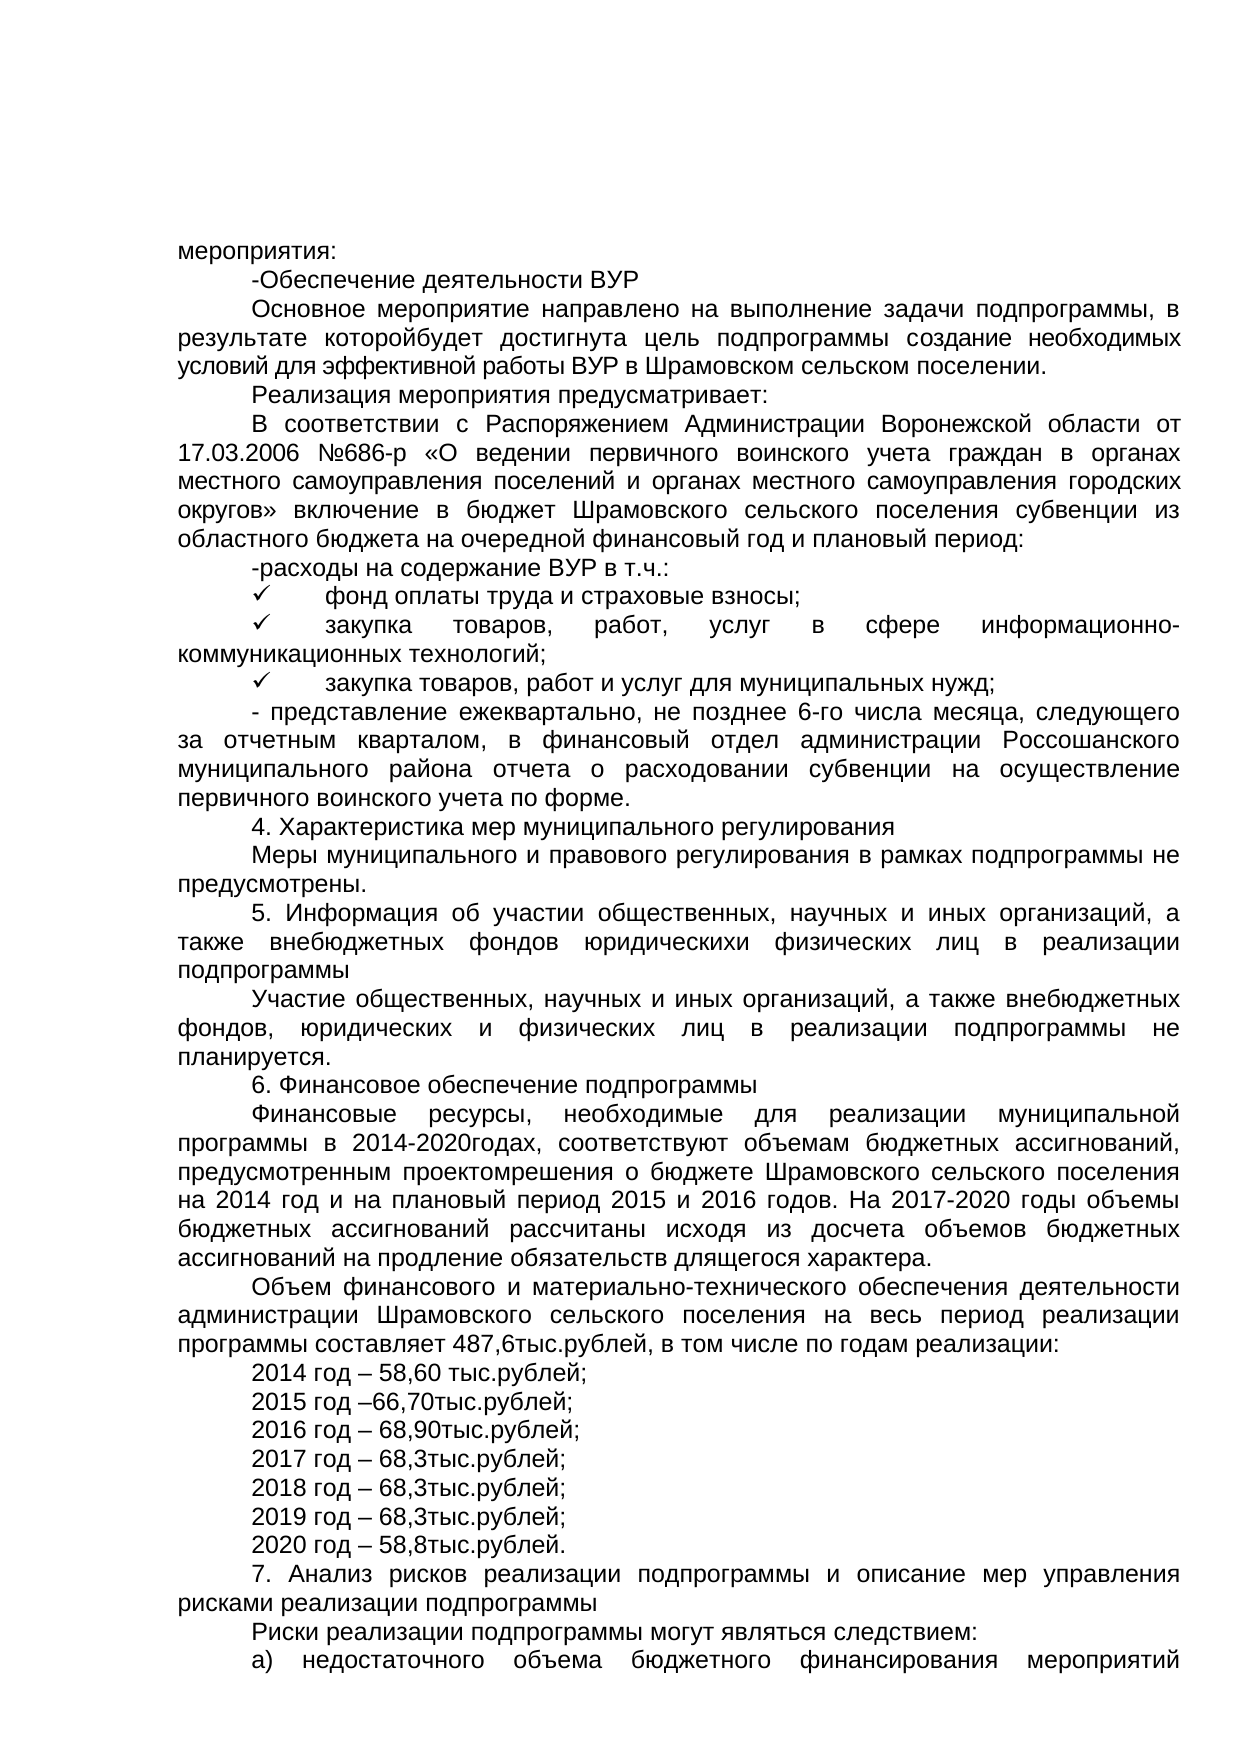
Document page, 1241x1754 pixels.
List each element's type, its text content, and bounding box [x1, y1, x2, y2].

list 4. Характеристика мер муниципального регулирования [177, 812, 1181, 840]
list закупка товаров, работ, услуг в сфере информационно-коммуникационных технологий; [177, 610, 1181, 668]
text - представление ежеквартально, не позднее 6-го числа месяца, следующего за отчетным кварталом, в финансовый отдел администрации Россошанского муниципального района отчета о расходовании субвенции на осуществление первичного воинского учета по форме. [177, 697, 1181, 812]
text 2014 год – 58,60 тыс.рублей; [177, 1358, 1181, 1387]
list 5. Информация об участии общественных, научных и иных организаций, а также внебюджетных фондов юридическихи физических лиц в реализации подпрограммы [177, 898, 1181, 984]
list закупка товаров, работ и услуг для муниципальных нужд; [177, 668, 1181, 697]
text Объем финансового и материально-технического обеспечения деятельности администрации Шрамовского сельского поселения на весь период реализации программы составляет 487,6тыс.рублей, в том числе по годам реализации: [177, 1272, 1181, 1358]
list Риски реализации подпрограммы могут являться следствием: [177, 1617, 1181, 1645]
text 6. Финансовое обеспечение подпрограммы [177, 1070, 1181, 1099]
list 7. Анализ рисков реализации подпрограммы и описание мер управления рисками реализации подпрограммы [177, 1559, 1181, 1617]
text В соответствии с Распоряжением Администрации Воронежской области от 17.03.2006 №686-р «О ведении первичного воинского учета граждан в органах местного самоуправления поселений и органах местного самоуправления городских округов» включение в бюджет Шрамовского сельского поселения субвенции из областного бюджета на очередной финансовый год и плановый период: [177, 409, 1181, 552]
text 2016 год – 68,90тыс.рублей; [177, 1415, 1181, 1444]
text -Обеспечение деятельности ВУР [177, 265, 1181, 294]
text 2017 год – 68,3тыс.рублей; [177, 1444, 1181, 1473]
text Участие общественных, научных и иных организаций, а также внебюджетных фондов, юридических и физических лиц в реализации подпрограммы не планируется. [177, 984, 1181, 1070]
text 2015 год –66,70тыс.рублей; [177, 1387, 1181, 1415]
text 2018 год – 68,3тыс.рублей; [177, 1473, 1181, 1502]
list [177, 1645, 1181, 1674]
text Основное мероприятие направлено на выполнение задачи подпрограммы, в результате которойбудет достигнута цель подпрограммы создание необходимых условий для эффективной работы ВУР в Шрамовском сельском поселении. [177, 294, 1181, 380]
text 2020 год – 58,8тыс.рублей. [177, 1530, 1181, 1559]
text Финансовые ресурсы, необходимые для реализации муниципальной программы в 2014-2020годах, соответствуют объемам бюджетных ассигнований, предусмотренным проектомрешения о бюджете Шрамовского сельского поселения на 2014 год и на плановый период 2015 и 2016 годов. На 2017-2020 годы объемы бюджетных ассигнований рассчитаны исходя из досчета объемов бюджетных ассигнований на продление обязательств длящегося характера. [177, 1099, 1181, 1272]
list фонд оплаты труда и страховые взносы; [177, 581, 1181, 610]
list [177, 236, 1181, 265]
text 2019 год – 68,3тыс.рублей; [177, 1502, 1181, 1530]
list Меры муниципального и правового регулирования в рамках подпрограммы не предусмотрены. [177, 840, 1181, 898]
text -расходы на содержание ВУР в т.ч.: [177, 552, 1181, 581]
text Реализация мероприятия предусматривает: [177, 380, 1181, 409]
